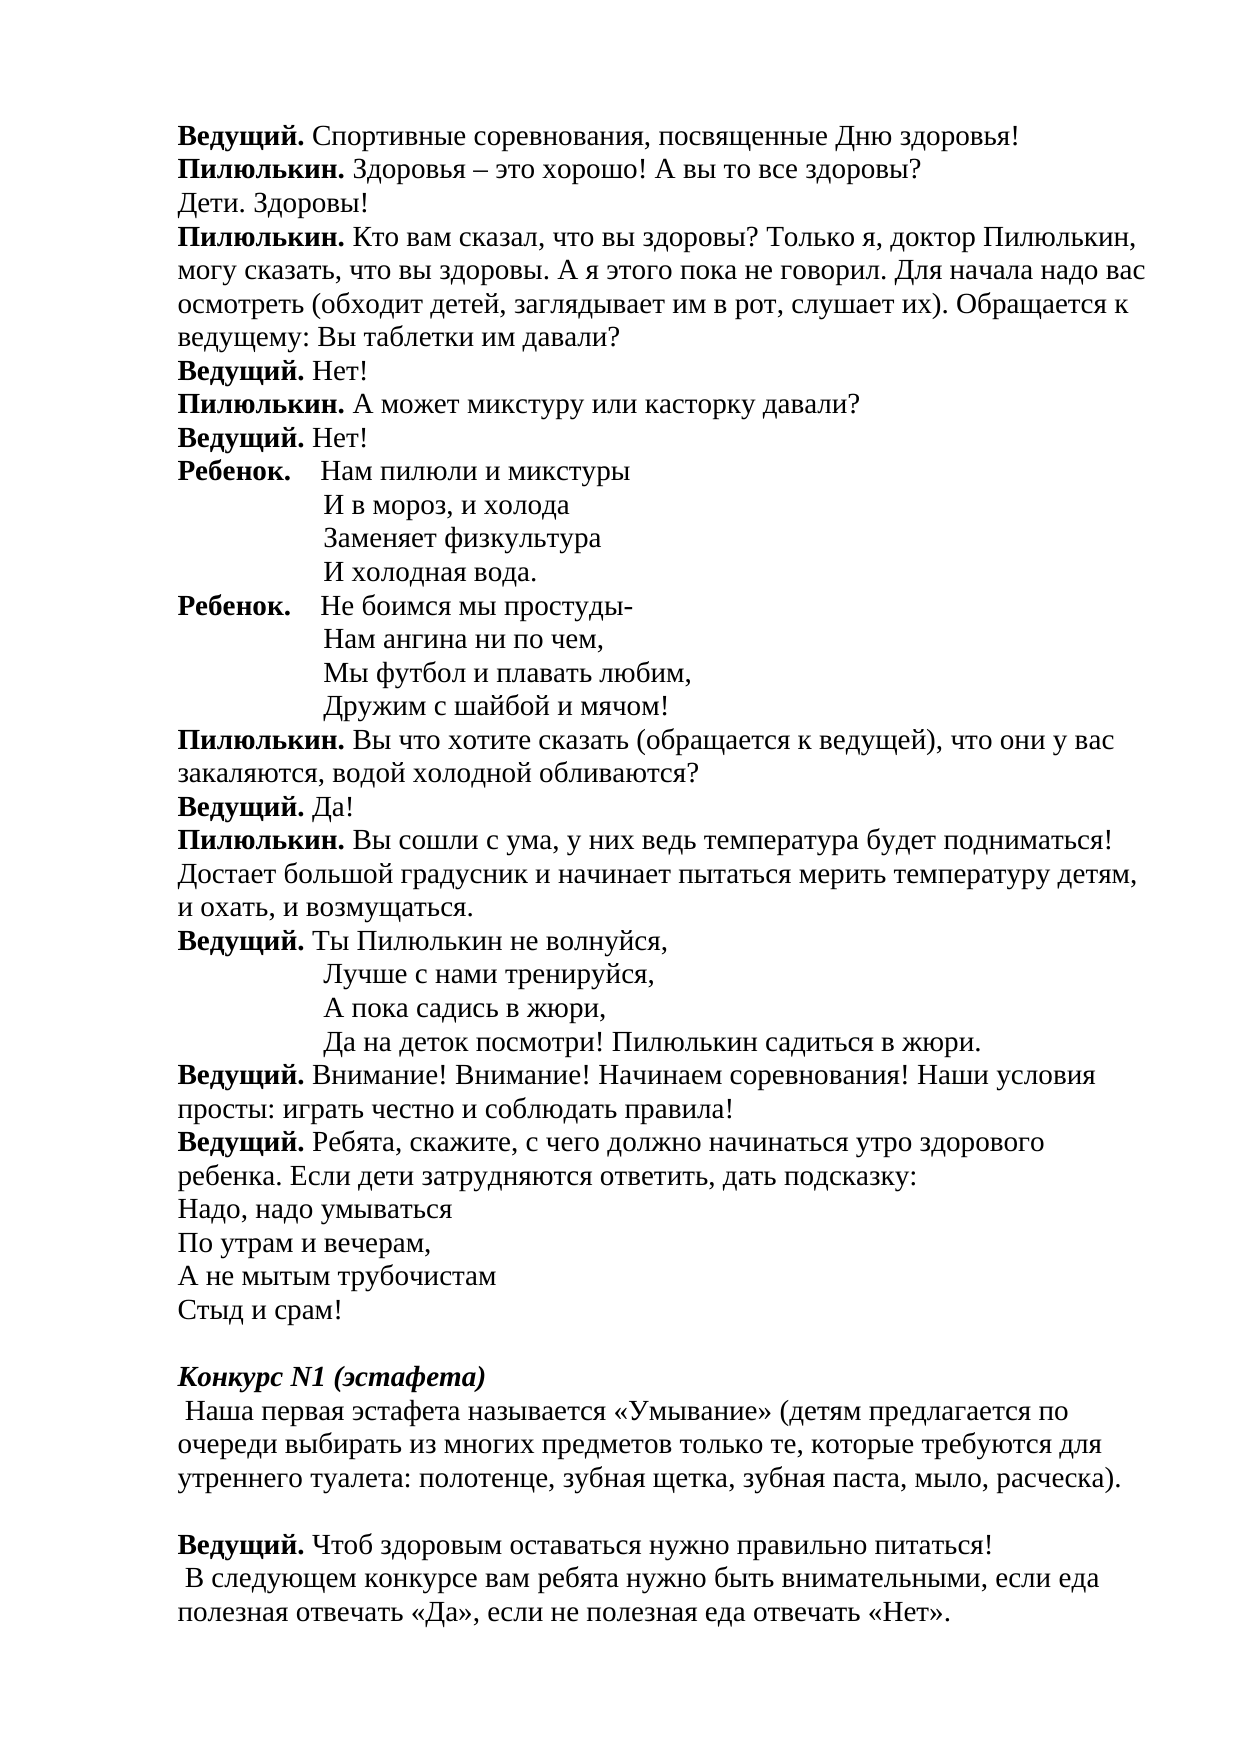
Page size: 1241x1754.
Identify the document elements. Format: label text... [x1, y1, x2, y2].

text Достает большой градусник и начинает пытаться мерить температуру детям, и охать, и возмущаться. [177, 856, 1152, 923]
text Пилюлькин. Здоровья – это хорошо! А вы то все здоровы? [177, 152, 1152, 185]
text А не мытым трубочистам [177, 1258, 1152, 1292]
text Пилюлькин. А может микстуру или касторку давали? [177, 386, 1152, 420]
text Ведущий. Чтоб здоровым оставаться нужно правильно питаться! [177, 1527, 1152, 1560]
text Пилюлькин. Вы сошли с ума, у них ведь температура будет подниматься! [177, 822, 1152, 856]
text Нам ангина ни по чем, [177, 621, 1152, 655]
text Дети. Здоровы! [177, 185, 1152, 219]
text Надо, надо умываться [177, 1191, 1152, 1225]
text А пока садись в жюри, [177, 990, 1152, 1024]
text Ребенок. Не боимся мы простуды- [177, 588, 1152, 621]
text Наша первая эстафета называется «Умывание» (детям предлагается по очереди выбирать из многих предметов только те, которые требуются для утреннего туалета: полотенце, зубная щетка, зубная паста, мыло, расческа). [177, 1393, 1152, 1493]
text Пилюлькин. Кто вам сказал, что вы здоровы? Только я, доктор Пилюлькин, могу сказать, что вы здоровы. А я этого пока не говорил. Для начала надо вас осмотреть (обходит детей, заглядывает им в рот, слушает их). Обращается к ведущему: Вы таблетки им давали? [177, 219, 1152, 353]
text Ведущий. Ребята, скажите, с чего должно начинаться утро здорового ребенка. Если дети затрудняются ответить, дать подсказку: [177, 1124, 1152, 1191]
text Стыд и срам! [177, 1292, 1152, 1326]
text По утрам и вечерам, [177, 1225, 1152, 1258]
text Ребенок. Нам пилюли и микстуры [177, 453, 1152, 487]
text Ведущий. Нет! [177, 353, 1152, 386]
text Лучше с нами тренируйся, [177, 957, 1152, 990]
text Дружим с шайбой и мячом! [177, 688, 1152, 722]
text Заменяет физкультура [177, 521, 1152, 554]
text Ведущий. Спортивные соревнования, посвященные Дню здоровья! [177, 118, 1152, 152]
text Ведущий. Да! [177, 789, 1152, 822]
text Ведущий. Внимание! Внимание! Начинаем соревнования! Наши условия просты: играть честно и соблюдать правила! [177, 1057, 1152, 1124]
text Мы футбол и плавать любим, [177, 655, 1152, 688]
text Конкурс N1 (эстафета) [177, 1359, 1152, 1393]
text И в мороз, и холода [177, 487, 1152, 521]
text В следующем конкурсе вам ребята нужно быть внимательными, если еда полезная отвечать «Да», если не полезная еда отвечать «Нет». [177, 1560, 1152, 1627]
text Ведущий. Ты Пилюлькин не волнуйся, [177, 923, 1152, 957]
text Ведущий. Нет! [177, 420, 1152, 453]
text Да на деток посмотри! Пилюлькин садиться в жюри. [177, 1024, 1152, 1057]
text Пилюлькин. Вы что хотите сказать (обращается к ведущей), что они у вас закаляются, водой холодной обливаются? [177, 722, 1152, 789]
text И холодная вода. [177, 554, 1152, 588]
